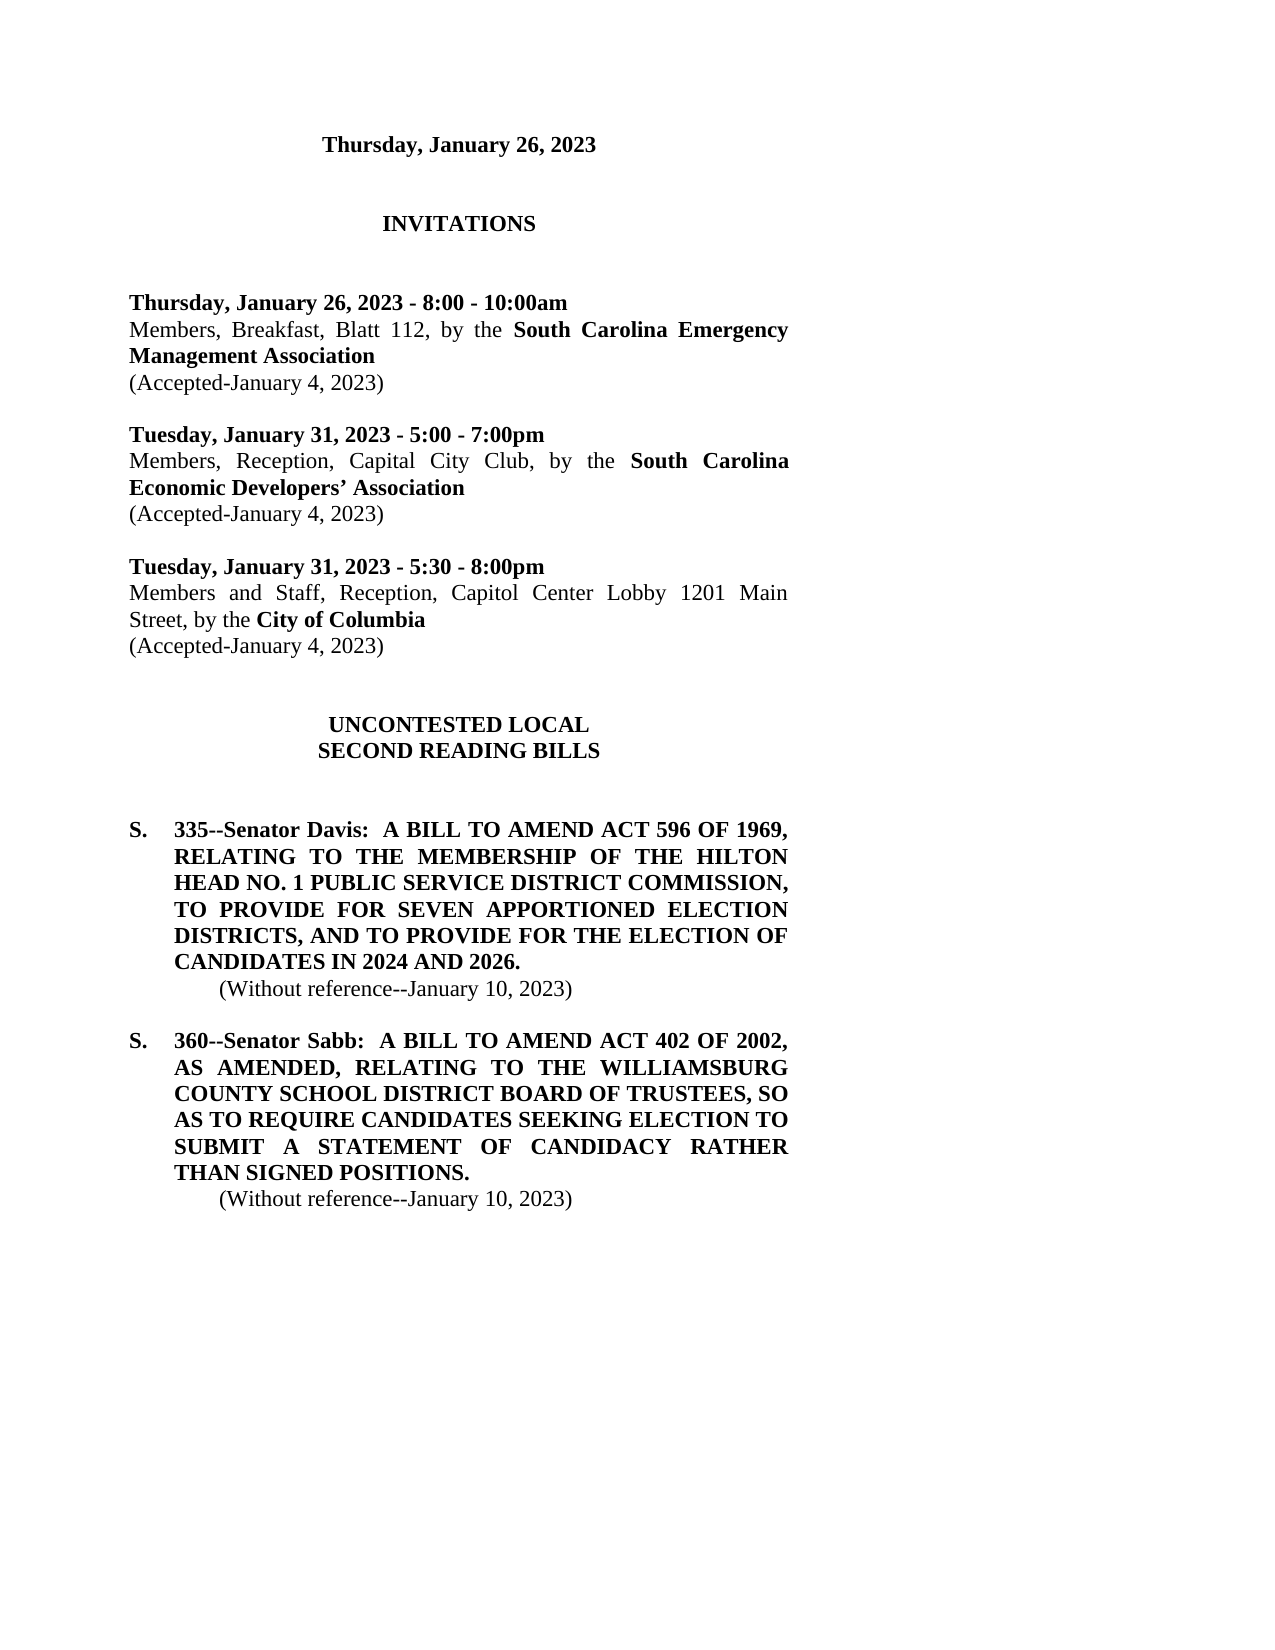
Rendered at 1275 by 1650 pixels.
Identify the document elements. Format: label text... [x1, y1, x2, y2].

subtitle SECOND READING BILLS [129, 737, 789, 764]
text (Without reference--January 10, 2023) [219, 1186, 789, 1212]
subtitle INVITATIONS [129, 210, 789, 237]
text Thursday, January 26, 2023 [129, 131, 789, 158]
text (Accepted-January 4, 2023) [129, 368, 789, 395]
title S. 335--Senator Davis: A BILL TO AMEND ACT 596 OF 1969, RELATING TO THE MEMBERSHIP OF THE HILTON HEAD NO. 1 PUBLIC SERVICE DISTRICT COMMISSION, TO PROVIDE FOR SEVEN APPORTIONED ELECTION DISTRICTS, AND TO PROVIDE FOR THE ELECTION OF CANDIDATES IN 2024 AND 2026. [129, 817, 789, 975]
text Tuesday, January 31, 2023 - 5:00 - 7:00pm [129, 421, 789, 448]
text Members, Reception, Capital City Club, by the South Carolina Economic Developers’ Association [129, 448, 789, 500]
text (Without reference--January 10, 2023) [219, 975, 789, 1001]
text (Accepted-January 4, 2023) [129, 500, 789, 527]
text Members, Breakfast, Blatt 112, by the South Carolina Emergency Management Association [129, 316, 789, 368]
title S. 360--Senator Sabb: A BILL TO AMEND ACT 402 OF 2002, AS AMENDED, RELATING TO THE WILLIAMSBURG COUNTY SCHOOL DISTRICT BOARD OF TRUSTEES, SO AS TO REQUIRE CANDIDATES SEEKING ELECTION TO SUBMIT A STATEMENT OF CANDIDACY RATHER THAN SIGNED POSITIONS. [129, 1027, 789, 1186]
text Members and Staff, Reception, Capitol Center Lobby 1201 Main Street, by the City of Columbia [129, 579, 789, 632]
text Thursday, January 26, 2023 - 8:00 - 10:00am [129, 289, 789, 316]
text Tuesday, January 31, 2023 - 5:30 - 8:00pm [129, 553, 789, 579]
text UNCONTESTED LOCAL [129, 711, 789, 737]
text (Accepted-January 4, 2023) [129, 632, 789, 658]
